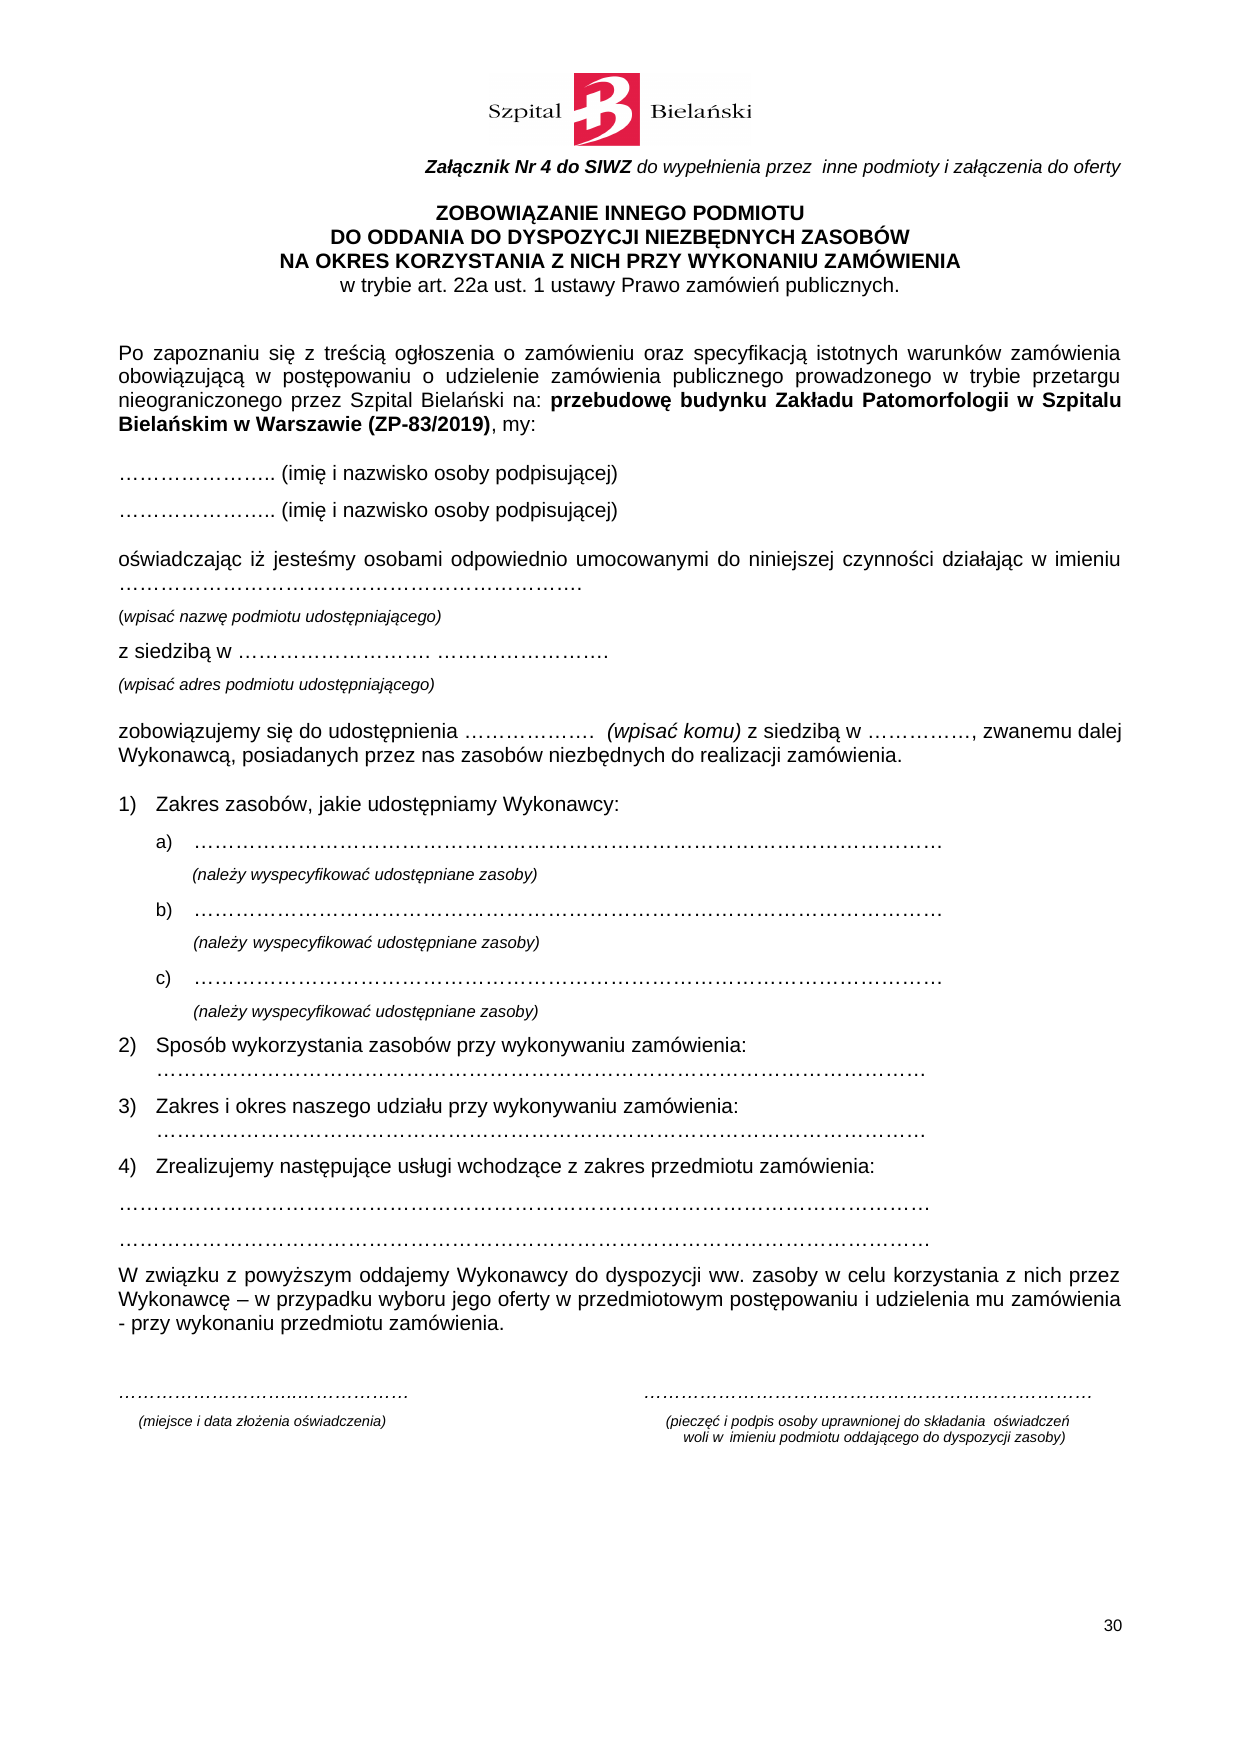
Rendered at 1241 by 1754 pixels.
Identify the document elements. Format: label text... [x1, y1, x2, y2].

text (wpisać nazwę podmiotu udostępniającego) [118, 607, 1122, 626]
text w trybie art. 22a ust. 1 ustawy Prawo zamówień publicznych. [118, 273, 1122, 297]
text ………………….. (imię i nazwisko osoby podpisującej) [118, 461, 1122, 485]
text (wpisać adres podmiotu udostępniającego) [118, 675, 1122, 694]
text W związku z powyższym oddajemy Wykonawcy do dyspozycji ww. zasoby w celu korzystania z nich przez Wykonawcę – w przypadku wyboru jego oferty w przedmiotowym postępowaniu i udzielenia mu zamówienia - przy wykonaniu przedmiotu zamówienia. [118, 1263, 1122, 1335]
text (należy wyspecyfikować udostępniane zasoby) [193, 933, 1122, 952]
list Zakres zasobów, jakie udostępniamy Wykonawcy: [118, 792, 1122, 816]
text z siedzibą w ………………………. ……………………. [118, 639, 1122, 663]
text (należy wyspecyfikować udostępniane zasoby) [192, 865, 1122, 884]
list ……………………………………………………………………………………………… [156, 965, 1122, 989]
text oświadczając iż jesteśmy osobami odpowiednio umocowanymi do niniejszej czynności działając w imieniu …………………………………………………………. [118, 547, 1122, 594]
text Po zapoznaniu się z treścią ogłoszenia o zamówieniu oraz specyfikacją istotnych warunków zamówienia obowiązującą w postępowaniu o udzielenie zamówienia publicznego prowadzonego w trybie przetargu nieograniczonego przez Szpital Bielański na: przebudowę budynku Zakładu Patomorfologii w Szpitalu Bielańskim w Warszawie (ZP-83/2019), my: [118, 340, 1122, 436]
text ZOBOWIĄZANIE INNEGO PODMIOTU [118, 201, 1122, 225]
text ……………………………………………………………………………………………………… [118, 1190, 1122, 1214]
text NA OKRES KORZYSTANIA Z NICH PRZY WYKONANIU ZAMÓWIENIA [118, 249, 1122, 273]
list ……………………………………………………………………………………………… [156, 829, 1122, 853]
text ………………….. (imię i nazwisko osoby podpisującej) [118, 498, 1122, 522]
list ……………………………………………………………………………………………… [156, 897, 1122, 921]
text DO ODDANIA DO DYSPOZYCJI NIEZBĘDNYCH ZASOBÓW [118, 225, 1122, 249]
list Zakres i okres naszego udziału przy wykonywaniu zamówienia: ………………………………………………………………………………………………… [118, 1093, 1122, 1141]
picture [489, 73, 752, 146]
list Sposób wykorzystania zasobów przy wykonywaniu zamówienia: ………………………………………………………………………………………………… [118, 1033, 1122, 1081]
text woli w imieniu podmiotu oddającego do dyspozycji zasoby) [118, 1429, 1122, 1446]
text zobowiązujemy się do udostępnienia ………………. (wpisać komu) z siedzibą w ……………, zwanemu dalej Wykonawcą, posiadanych przez nas zasobów niezbędnych do realizacji zamówienia. [118, 719, 1122, 767]
text (należy wyspecyfikować udostępniane zasoby) [193, 1001, 1122, 1021]
list Zrealizujemy następujące usługi wchodzące z zakres przedmiotu zamówienia: [118, 1154, 1122, 1178]
text (miejsce i data złożenia oświadczenia) (pieczęć i podpis osoby uprawnionej do składania oświadczeń [118, 1412, 1122, 1429]
text Załącznik Nr 4 do SIWZ do wypełnienia przez inne podmioty i załączenia do oferty [118, 156, 1122, 178]
text ………………………..……………… ……………………………………………………………… [118, 1381, 1122, 1403]
text ……………………………………………………………………………………………………… [118, 1227, 1122, 1251]
